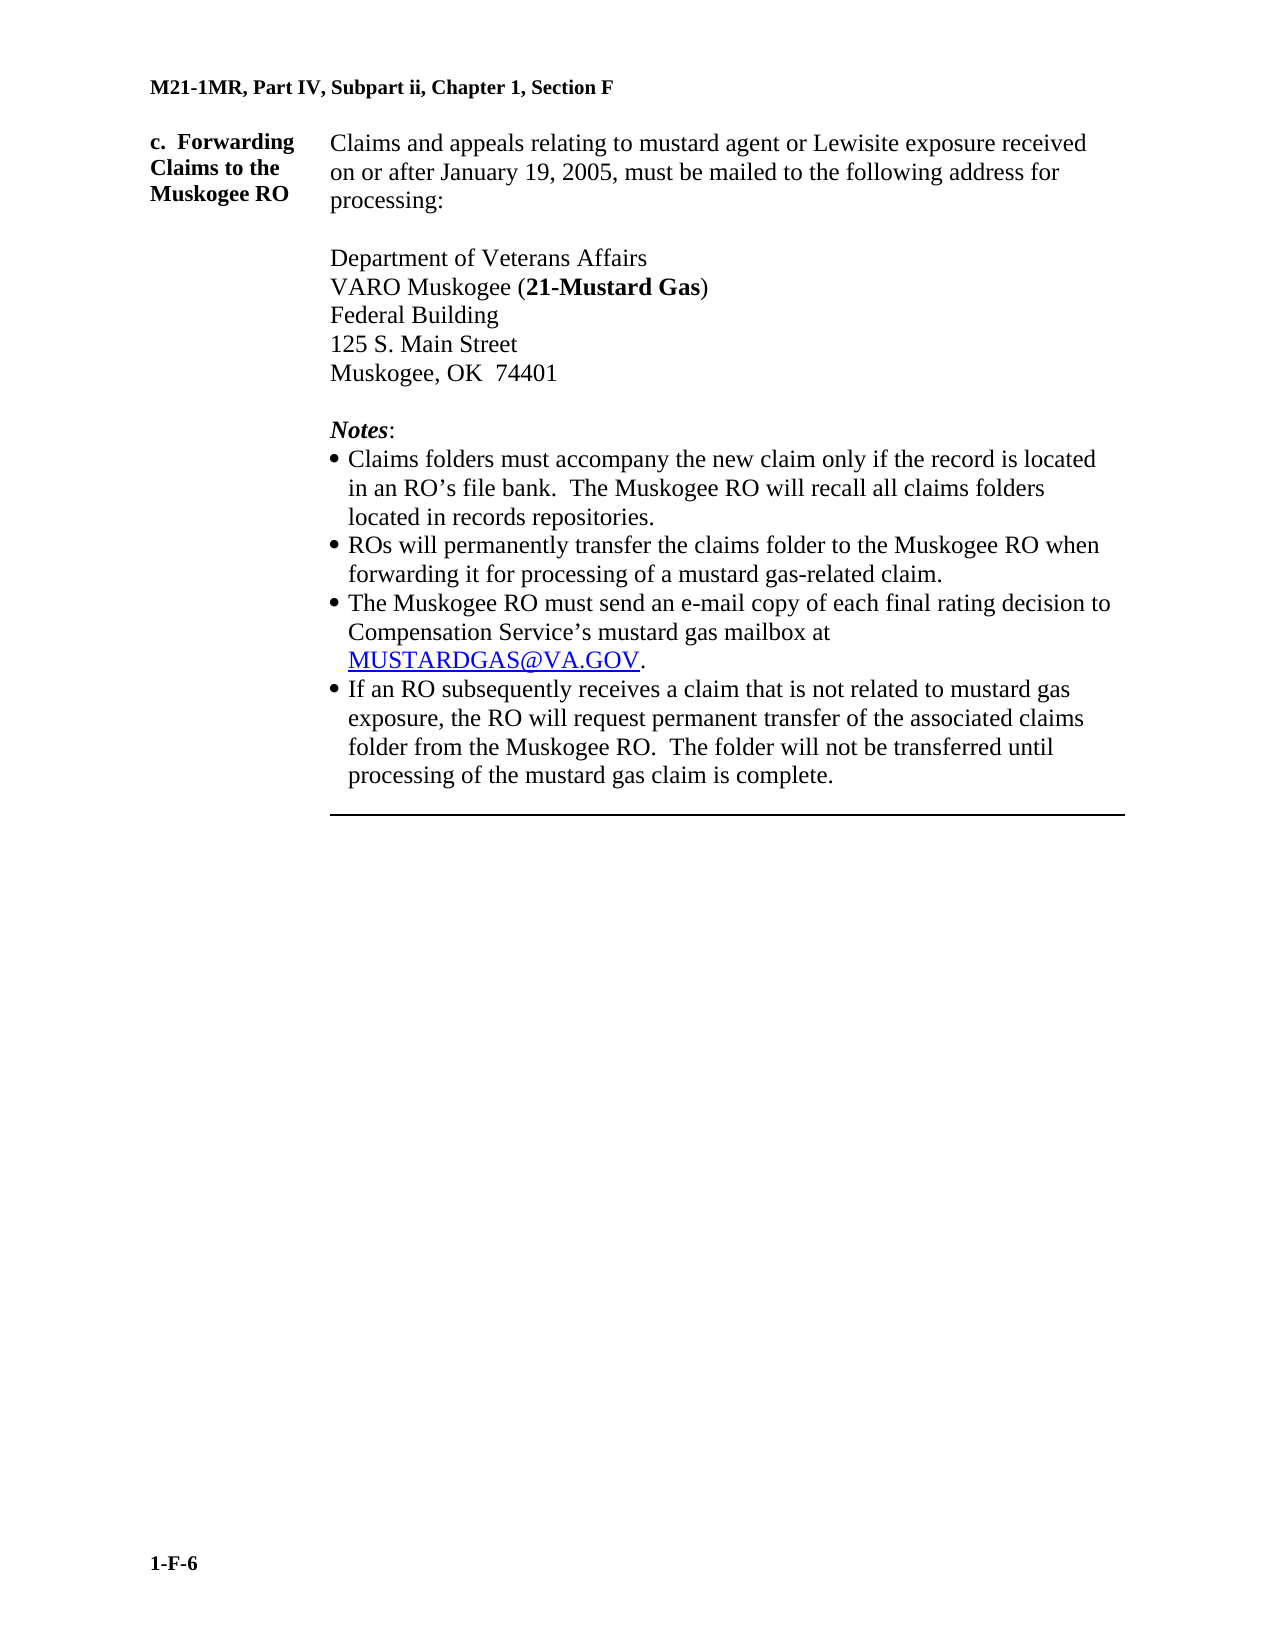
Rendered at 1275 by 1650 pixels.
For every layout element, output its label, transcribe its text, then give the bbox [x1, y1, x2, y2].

table_header Claims and appeals relating to mustard agent or Lewisite exposure received on or after January 19, 2005, must be mailed to the following address for processing: Department of Veterans Affairs VARO Muskogee (21-Mustard Gas) Federal Building 125 S. Main Street Muskogee, OK 74401 Notes: Claims folders must accompany the new claim only if the record is located in an RO’s file bank. The Muskogee RO will recall all claims folders located in records repositories. ROs will permanently transfer the claims folder to the Muskogee RO when forwarding it for processing of a mustard gas-related claim. The Muskogee RO must send an e-mail copy of each final rating decision to Compensation Service’s mustard gas mailbox at MUSTARDGAS@VA.GOV. If an RO subsequently receives a claim that is not related to mustard gas exposure, the RO will request permanent transfer of the associated claims folder from the Muskogee RO. The folder will not be transferred until processing of the mustard gas claim is complete. [319, 128, 1125, 789]
table_header c. Forwarding Claims to the Muskogee RO [139, 128, 319, 789]
